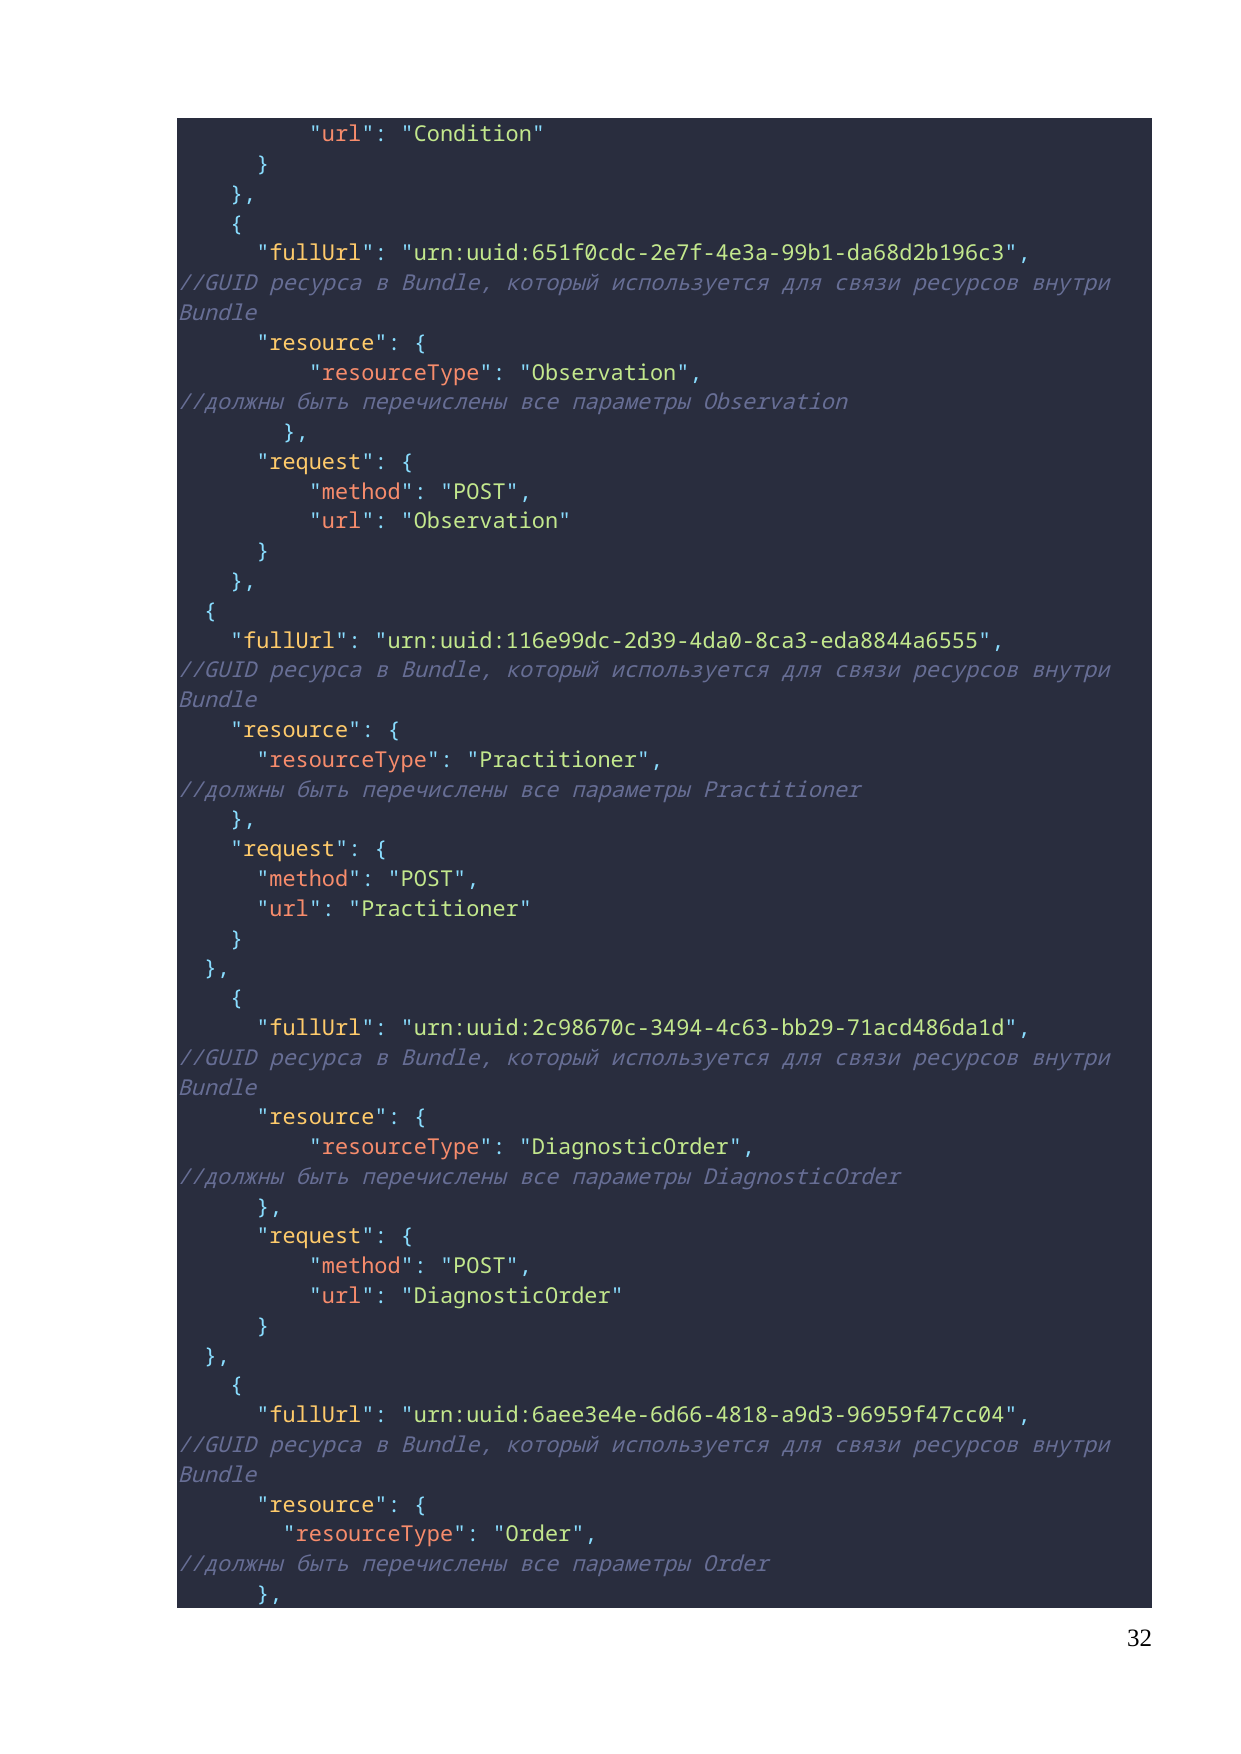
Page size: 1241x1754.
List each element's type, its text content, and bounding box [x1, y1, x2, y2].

text //GUID ресурса в Bundle, который используется для связи ресурсов внутри Bundle [177, 1429, 1152, 1488]
text "method": "POST", [177, 1250, 1152, 1280]
text "url": "Condition" [177, 118, 1152, 148]
text } [177, 148, 1152, 178]
text { [177, 595, 1152, 624]
text }, [177, 565, 1152, 595]
text { [177, 982, 1152, 1012]
text "resourceType": "Practitioner", [177, 744, 1152, 773]
text "url": "DiagnosticOrder" [177, 1280, 1152, 1310]
text "resourceType": "Order", [177, 1518, 1152, 1548]
text //должны быть перечислены все параметры Practitioner [177, 773, 1152, 803]
text "url": "Practitioner" [177, 893, 1152, 922]
text { [177, 207, 1152, 237]
text "request": { [177, 1220, 1152, 1250]
text }, [177, 803, 1152, 833]
text "resourceType": "DiagnosticOrder", [177, 1131, 1152, 1161]
text "resource": { [177, 327, 1152, 356]
text "fullUrl": "urn:uuid:2c98670c-3494-4c63-bb29-71acd486da1d", [177, 1012, 1152, 1042]
text "request": { [177, 833, 1152, 863]
text }, [177, 416, 1152, 446]
text "method": "POST", [177, 863, 1152, 893]
text //GUID ресурса в Bundle, который используется для связи ресурсов внутри Bundle [177, 1042, 1152, 1101]
text "resource": { [177, 1488, 1152, 1518]
text }, [177, 1191, 1152, 1220]
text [177, 267, 1152, 327]
text "resource": { [177, 1101, 1152, 1131]
text } [177, 535, 1152, 565]
text }, [177, 1339, 1152, 1369]
text }, [177, 178, 1152, 207]
text }, [177, 952, 1152, 982]
text //должны быть перечислены все параметры Order [177, 1548, 1152, 1578]
text //должны быть перечислены все параметры Observation [177, 386, 1152, 416]
text "resourceType": "Observation", [177, 356, 1152, 386]
text "resource": { [177, 714, 1152, 744]
text "fullUrl": "urn:uuid:116e99dc-2d39-4da0-8ca3-eda8844a6555", [177, 624, 1152, 654]
text { [177, 1369, 1152, 1399]
text "fullUrl": "urn:uuid:6aee3e4e-6d66-4818-a9d3-96959f47cc04", [177, 1399, 1152, 1429]
text "url": "Observation" [177, 505, 1152, 535]
text "fullUrl": "urn:uuid:651f0cdc-2e7f-4e3a-99b1-da68d2b196c3", [177, 237, 1152, 267]
text } [177, 1310, 1152, 1339]
text }, [177, 1578, 1152, 1608]
text //GUID ресурса в Bundle, который используется для связи ресурсов внутри Bundle [177, 654, 1152, 714]
text "method": "POST", [177, 476, 1152, 505]
text "request": { [177, 446, 1152, 476]
text //должны быть перечислены все параметры DiagnosticOrder [177, 1161, 1152, 1191]
text } [177, 922, 1152, 952]
